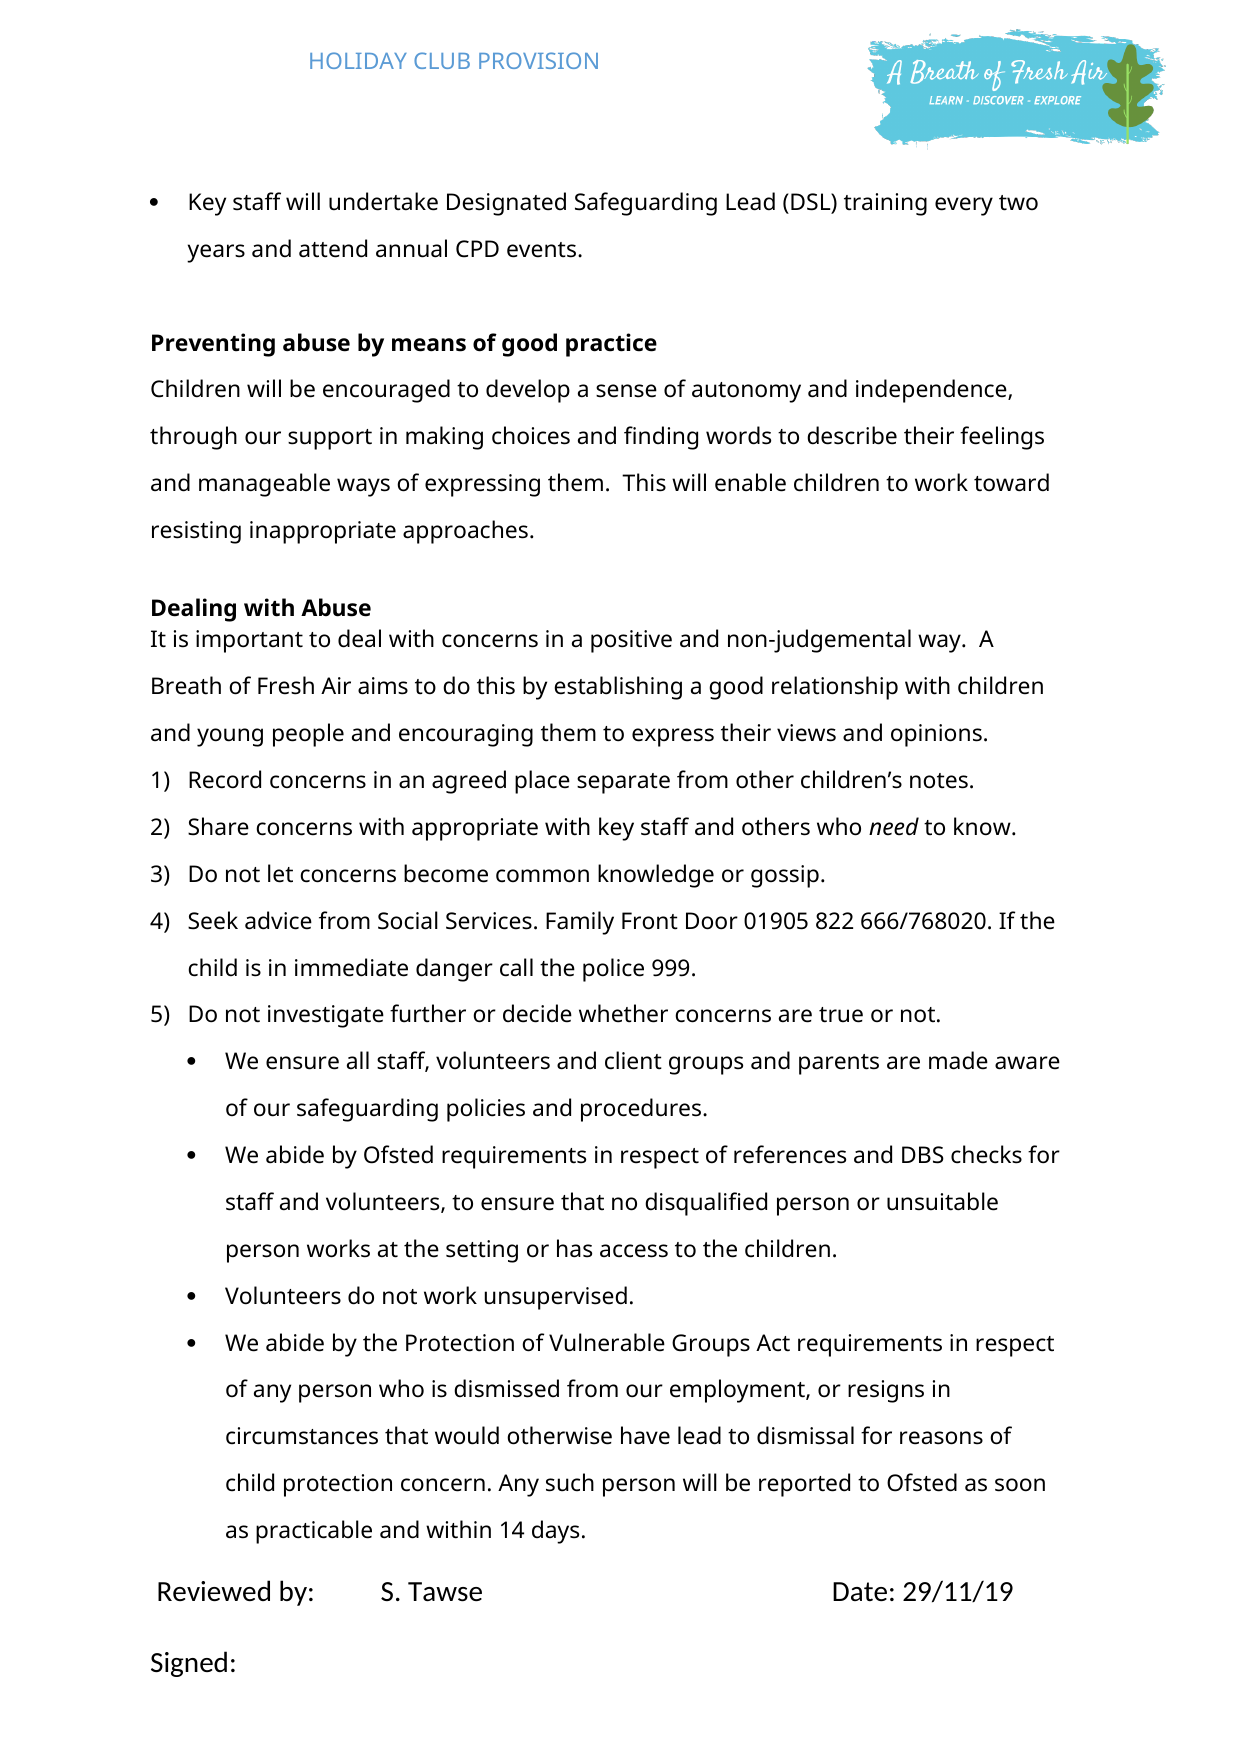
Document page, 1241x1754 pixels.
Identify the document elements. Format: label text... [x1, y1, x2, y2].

list We ensure all staff, volunteers and client groups and parents are made aware of our safeguarding policies and procedures. [187, 1045, 1063, 1123]
text Preventing abuse by means of good practice [150, 326, 1063, 358]
list Key staff will undertake Designated Safeguarding Lead (DSL) training every two years and attend annual CPD events. [150, 186, 1063, 264]
list Volunteers do not work unsupervised. [187, 1279, 1063, 1311]
list We abide by Ofsted requirements in respect of references and DBS checks for staff and volunteers, to ensure that no disqualified person or unsuitable person works at the setting or has access to the children. [187, 1139, 1063, 1264]
list Record concerns in an agreed place separate from other children’s notes. [150, 764, 1063, 795]
text It is important to deal with concerns in a positive and non-judgemental way. A Breath of Fresh Air aims to do this by establishing a good relationship with children and young people and encouraging them to express their views and opinions. [150, 623, 1063, 748]
list We abide by the Protection of Vulnerable Groups Act requirements in respect of any person who is dismissed from our employment, or resigns in circumstances that would otherwise have lead to dismissal for reasons of child protection concern. Any such person will be reported to Ofsted as soon as practicable and within 14 days. [187, 1326, 1063, 1545]
list Seek advice from Social Services. Family Front Door 01905 822 666/768020. If the child is in immediate danger call the police 999. [150, 904, 1063, 983]
text Dealing with Abuse [150, 592, 1063, 623]
list Do not investigate further or decide whether concerns are true or not. [150, 998, 1063, 1029]
text Children will be encouraged to develop a sense of autonomy and independence, through our support in making choices and finding words to describe their feelings and manageable ways of expressing them. This will enable children to work toward resisting inappropriate approaches. [150, 373, 1063, 545]
list Do not let concerns become common knowledge or gossip. [150, 858, 1063, 889]
picture [862, 20, 1166, 155]
list Share concerns with appropriate with key staff and others who need to know. [150, 811, 1063, 842]
